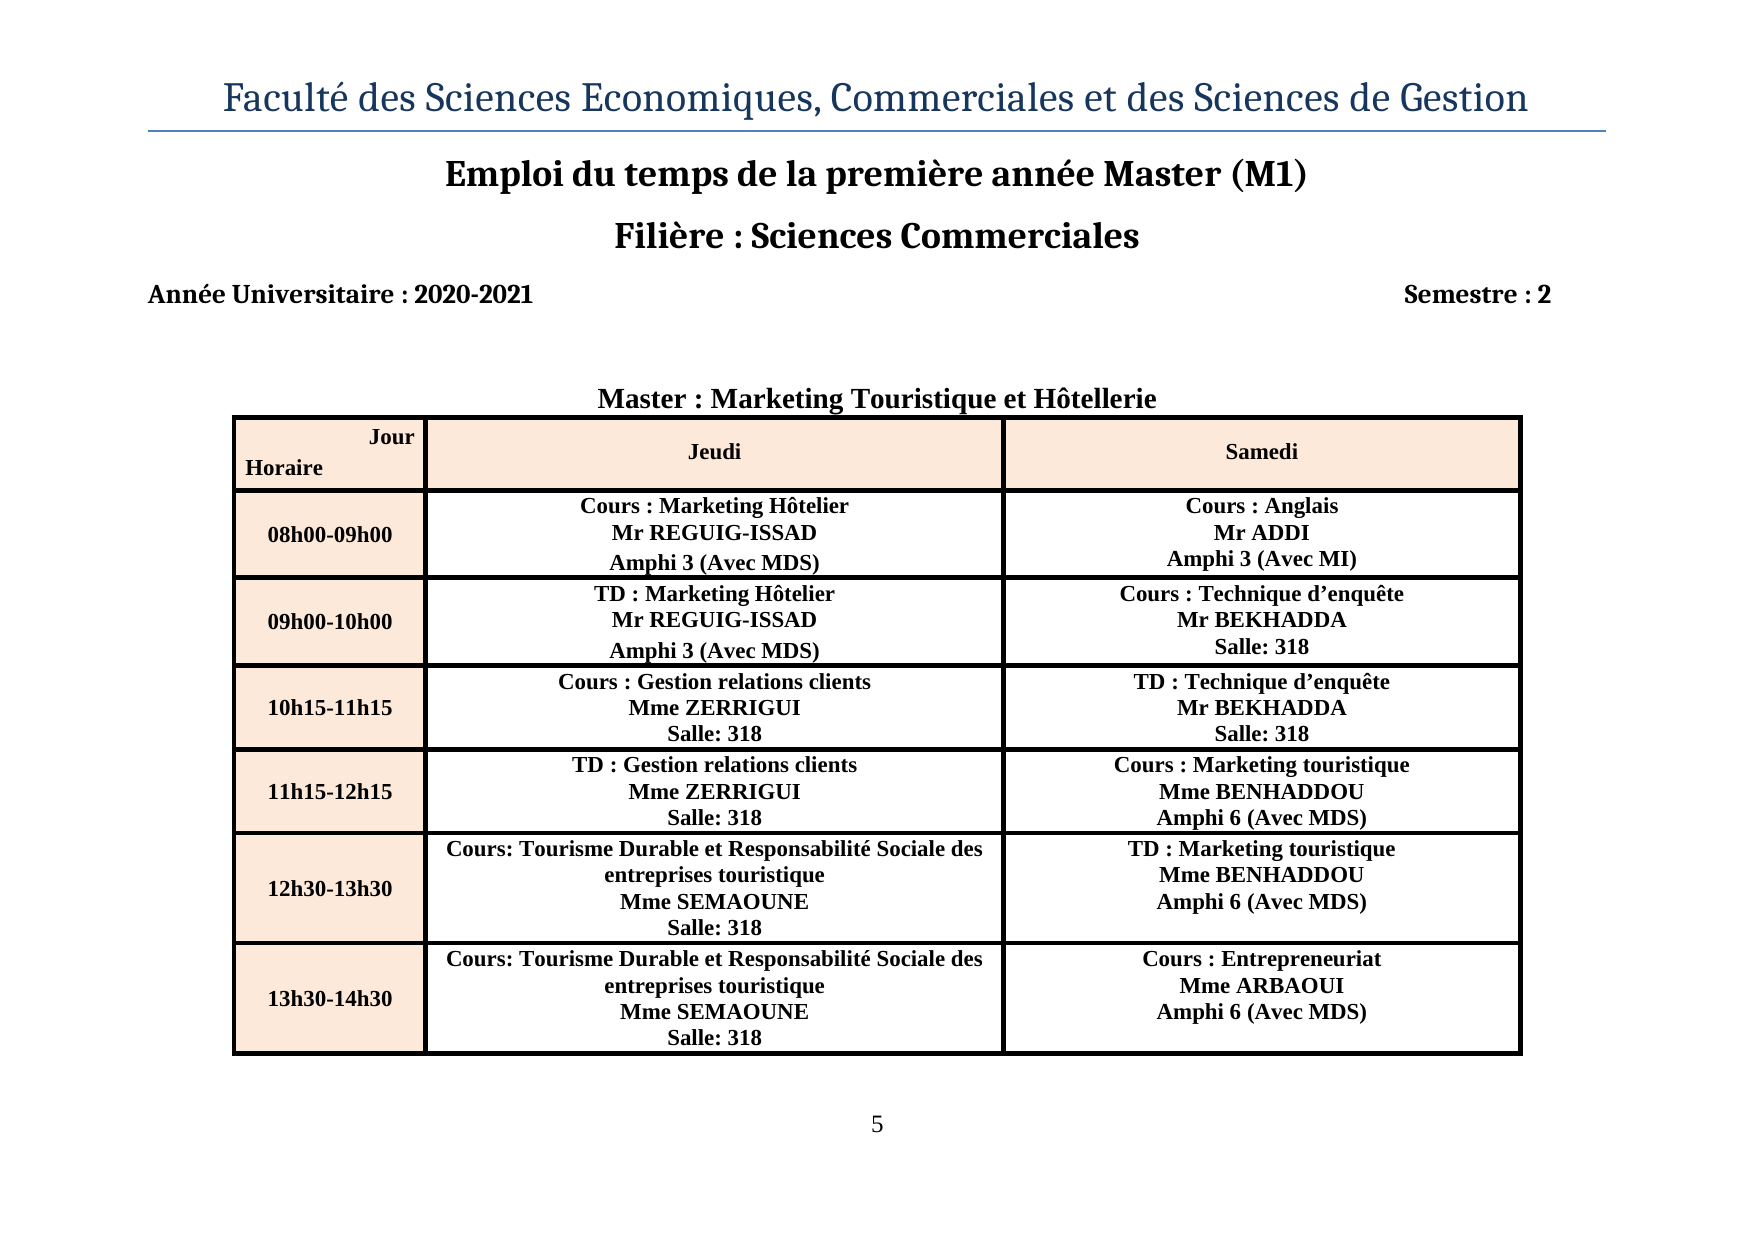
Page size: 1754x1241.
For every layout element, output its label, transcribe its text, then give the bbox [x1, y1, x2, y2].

table_cell Cours: Tourisme Durable et Responsabilité Sociale des entreprises touristique Mme SEMAOUNE Salle: 318 [428, 945, 1001, 1051]
table_cell 11h15-12h15 [236, 752, 423, 831]
table_cell Cours : Marketing touristique Mme BENHADDOU Amphi 6 (Avec MDS) [1006, 752, 1518, 831]
table_cell 08h00-09h00 [236, 493, 423, 575]
table_cell Cours: Tourisme Durable et Responsabilité Sociale des entreprises touristique Mme SEMAOUNE Salle: 318 [428, 835, 1001, 941]
table_cell TD : Marketing touristique Mme BENHADDOU Amphi 6 (Avec MDS) [1006, 835, 1518, 941]
table_cell 13h30-14h30 [236, 945, 423, 1051]
table_cell TD : Gestion relations clients Mme ZERRIGUI Salle: 318 [428, 752, 1001, 831]
table_cell 10h15-11h15 [236, 668, 423, 747]
table_header Samedi [1006, 420, 1518, 488]
table_cell 09h00-10h00 [236, 580, 423, 663]
table_header Jeudi [428, 420, 1001, 488]
table_cell TD : Technique d’enquête Mr BEKHADDA Salle: 318 [1006, 668, 1518, 747]
table_cell Cours : Entrepreneuriat Mme ARBAOUI Amphi 6 (Avec MDS) [1006, 945, 1518, 1051]
table_cell Cours : Marketing Hôtelier Mr REGUIG-ISSAD Amphi 3 (Avec MDS) [428, 493, 1001, 575]
table_cell 12h30-13h30 [236, 835, 423, 941]
table_cell TD : Marketing Hôtelier Mr REGUIG-ISSAD Amphi 3 (Avec MDS) [428, 580, 1001, 663]
table_cell Cours : Gestion relations clients Mme ZERRIGUI Salle: 318 [428, 668, 1001, 747]
table_header Jour Horaire [236, 420, 423, 488]
table_cell Cours : Technique d’enquête Mr BEKHADDA Salle: 318 [1006, 580, 1518, 663]
table_cell Cours : Anglais Mr ADDI Amphi 3 (Avec MI) [1006, 493, 1518, 575]
text Master : Marketing Touristique et Hôtellerie [148, 382, 1606, 415]
